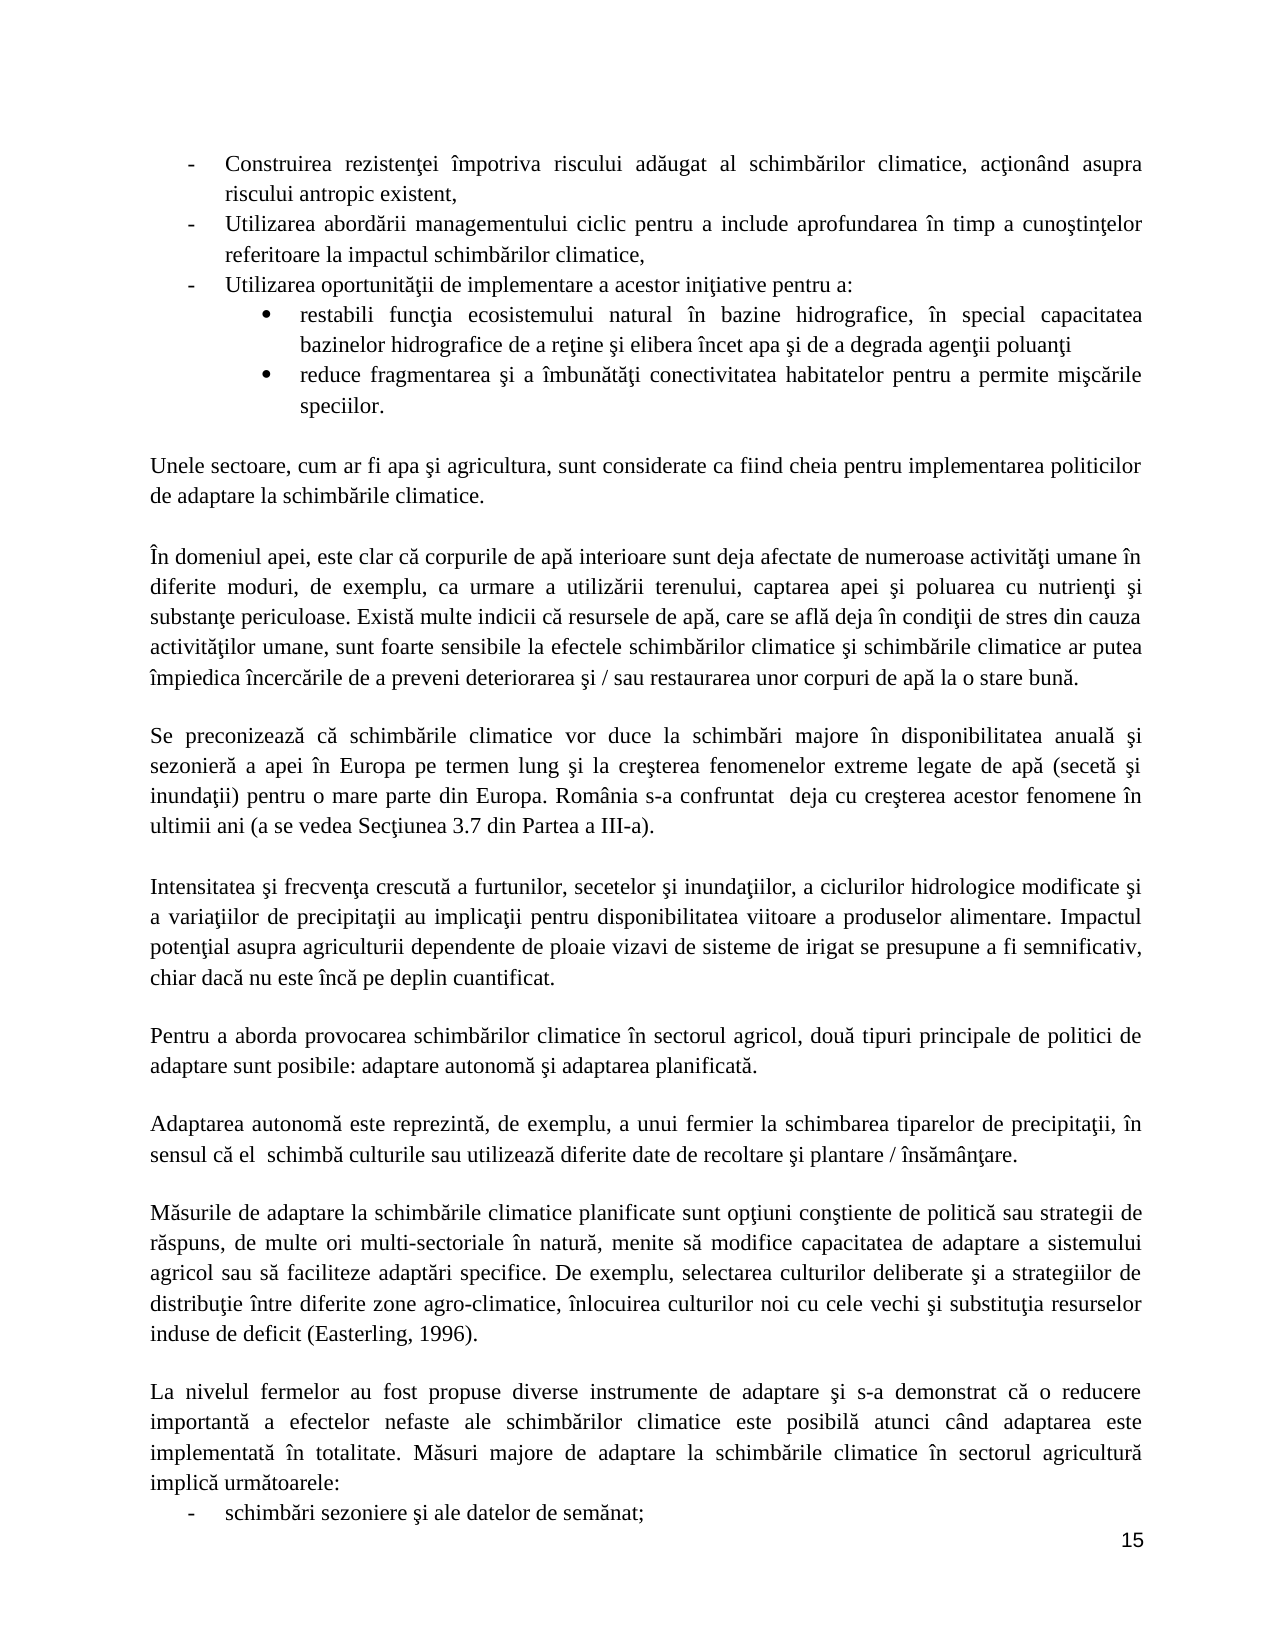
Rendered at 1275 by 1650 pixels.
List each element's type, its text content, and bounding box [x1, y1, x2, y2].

list Utilizarea abordării managementului ciclic pentru a include aprofundarea în timp a cunoştinţelor referitoare la impactul schimbărilor climatice, [187, 210, 1144, 267]
list Construirea rezistenţei împotriva riscului adăugat al schimbărilor climatice, acţionând asupra riscului antropic existent, [187, 150, 1144, 207]
text Adaptarea autonomă este reprezintă, de exemplu, a unui fermier la schimbarea tiparelor de precipitaţii, în sensul că el schimbă culturile sau utilizează diferite date de recoltare şi plantare / însămânţare. [150, 1110, 1144, 1167]
list reduce fragmentarea şi a îmbunătăţi conectivitatea habitatelor pentru a permite mişcările speciilor. [262, 361, 1144, 418]
text În domeniul apei, este clar că corpurile de apă interioare sunt deja afectate de numeroase activităţi umane în diferite moduri, de exemplu, ca urmare a utilizării terenului, captarea apei şi poluarea cu nutrienţi şi substanţe periculoase. Există multe indicii că resursele de apă, care se află deja în condiţii de stres din cauza activităţilor umane, sunt foarte sensibile la efectele schimbărilor climatice şi schimbările climatice ar putea împiedica încercările de a preveni deteriorarea şi / sau restaurarea unor corpuri de apă la o stare bună. [150, 543, 1144, 690]
text Pentru a aborda provocarea schimbărilor climatice în sectorul agricol, două tipuri principale de politici de adaptare sunt posibile: adaptare autonomă şi adaptarea planificată. [150, 1022, 1144, 1078]
text La nivelul fermelor au fost propuse diverse instrumente de adaptare şi s-a demonstrat că o reducere importantă a efectelor nefaste ale schimbărilor climatice este posibilă atunci când adaptarea este implementată în totalitate. Măsuri majore de adaptare la schimbările climatice în sectorul agricultură implică următoarele: [150, 1378, 1144, 1495]
list restabili funcţia ecosistemului natural în bazine hidrografice, în special capacitatea bazinelor hidrografice de a reţine şi elibera încet apa şi de a degrada agenţii poluanţi [262, 301, 1144, 358]
text Măsurile de adaptare la schimbările climatice planificate sunt opţiuni conştiente de politică sau strategii de răspuns, de multe ori multi-sectoriale în natură, menite să modifice capacitatea de adaptare a sistemului agricol sau să faciliteze adaptări specifice. De exemplu, selectarea culturilor deliberate şi a strategiilor de distribuţie între diferite zone agro-climatice, înlocuirea culturilor noi cu cele vechi şi substituţia resurselor induse de deficit (Easterling, 1996). [150, 1199, 1144, 1346]
text Se preconizează că schimbările climatice vor duce la schimbări majore în disponibilitatea anuală şi sezonieră a apei în Europa pe termen lung şi la creşterea fenomenelor extreme legate de apă (secetă şi inundaţii) pentru o mare parte din Europa. România s-a confruntat deja cu creşterea acestor fenomene în ultimii ani (a se vedea Secţiunea 3.7 din Partea a III-a). [150, 722, 1144, 839]
list schimbări sezoniere şi ale datelor de semănat; [187, 1499, 1144, 1525]
text Intensitatea şi frecvenţa crescută a furtunilor, secetelor şi inundaţiilor, a ciclurilor hidrologice modificate şi a variaţiilor de precipitaţii au implicaţii pentru disponibilitatea viitoare a produselor alimentare. Impactul potenţial asupra agriculturii dependente de ploaie vizavi de sisteme de irigat se presupune a fi semnificativ, chiar dacă nu este încă pe deplin cuantificat. [150, 873, 1144, 990]
list Utilizarea oportunităţii de implementare a acestor iniţiative pentru a: [187, 271, 1144, 297]
text Unele sectoare, cum ar fi apa şi agricultura, sunt considerate ca fiind cheia pentru implementarea politicilor de adaptare la schimbările climatice. [150, 452, 1144, 509]
